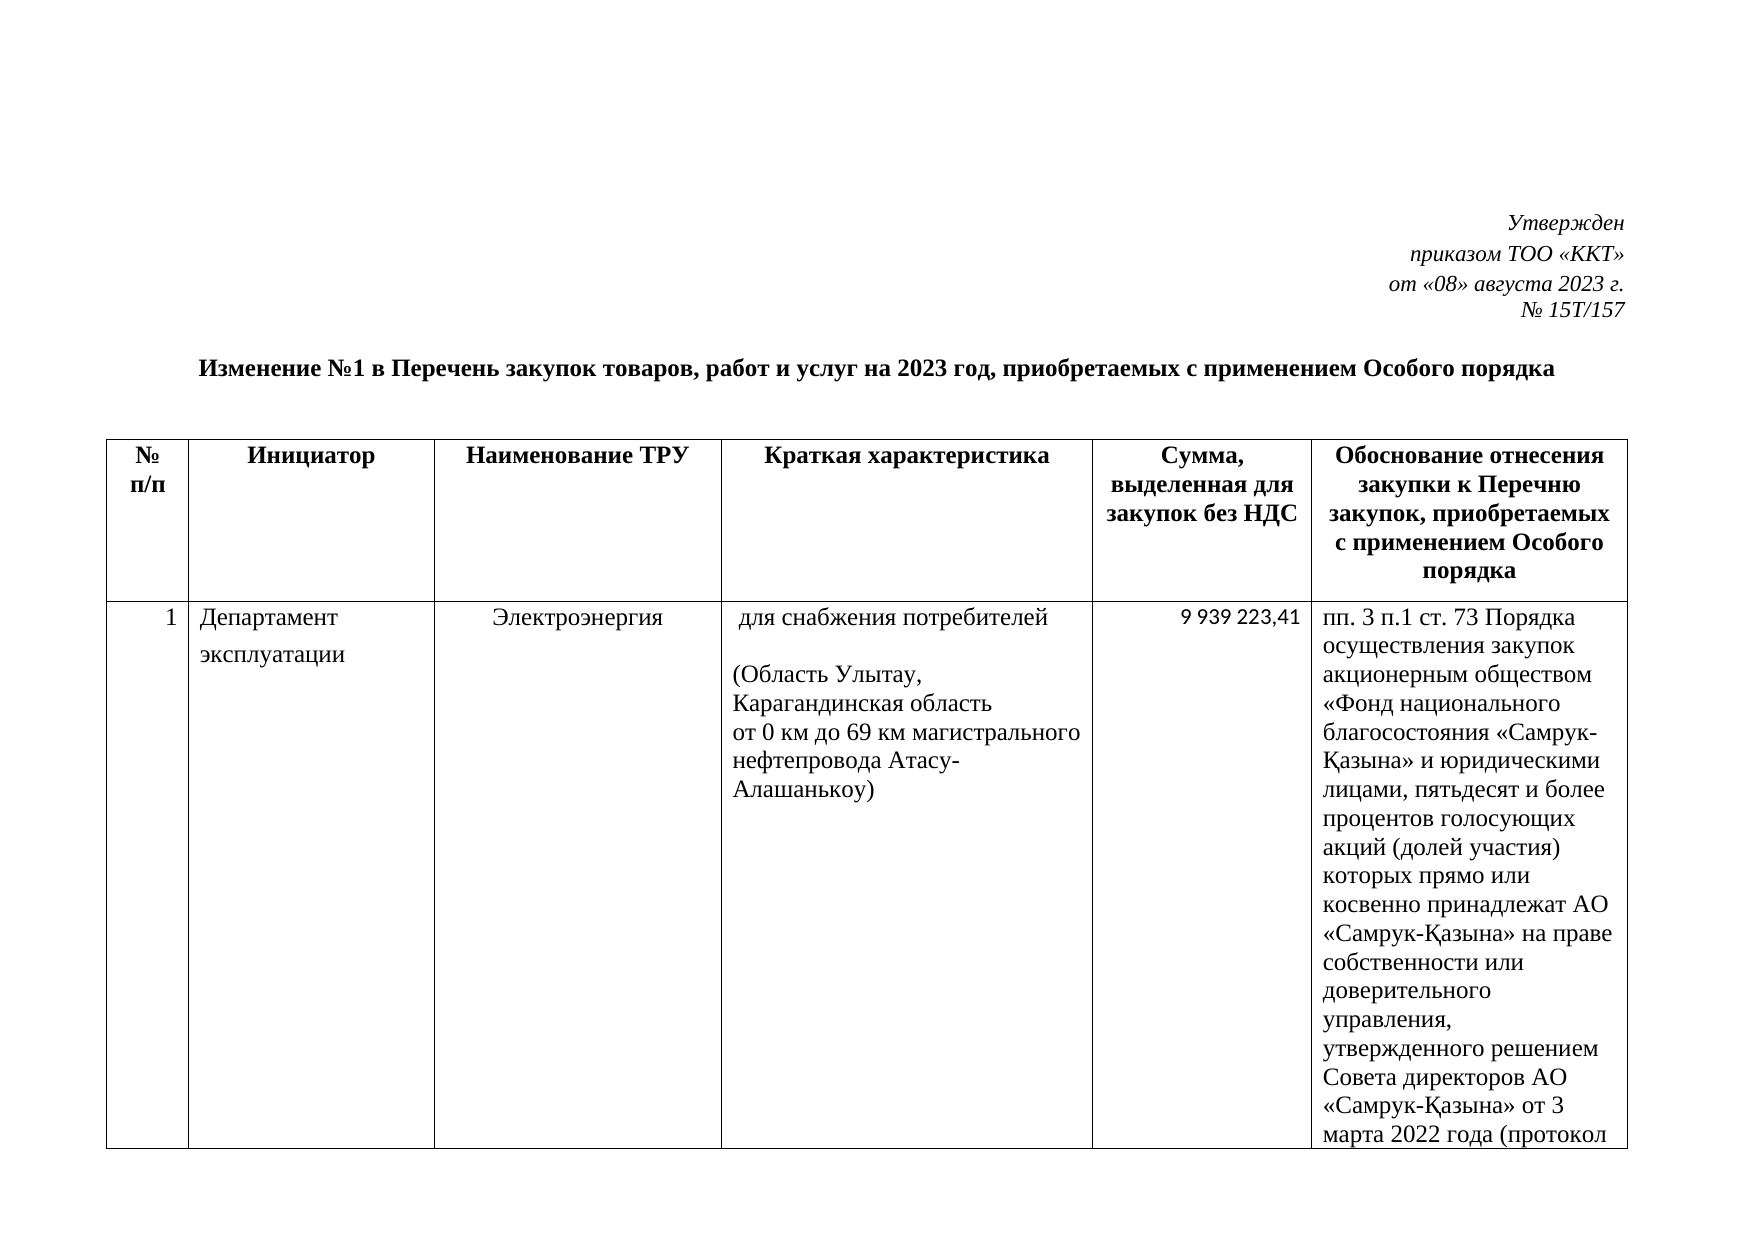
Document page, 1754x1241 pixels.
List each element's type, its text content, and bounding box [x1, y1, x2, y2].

table_header Краткая характеристика [722, 440, 1092, 601]
table_header Наименование ТРУ [435, 440, 721, 601]
table_header № п/п [107, 440, 188, 601]
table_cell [1312, 602, 1627, 1148]
table_header Обоснование отнесения закупки к Перечню закупок, приобретаемых с применением Особого порядка [1312, 440, 1627, 601]
table_header Утвержден [1306, 206, 1636, 237]
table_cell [722, 602, 1092, 1148]
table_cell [189, 602, 434, 1148]
table_cell Электроэнергия [435, 602, 721, 1148]
table_cell приказом ТОО «ККТ» [1306, 237, 1636, 268]
table_header Сумма, выделенная для закупок без НДС [1093, 440, 1311, 601]
text Изменение №1 в Перечень закупок товаров, работ и услуг на 2023 год, приобретаемых с применением Особого порядка [118, 353, 1636, 382]
table_cell 1 [107, 602, 188, 1148]
table_cell 9 939 223,41 [1093, 602, 1311, 1148]
table_cell от «08» августа 2023 г. № 15Т/157 [1306, 269, 1636, 324]
table_header Инициатор [189, 440, 434, 601]
